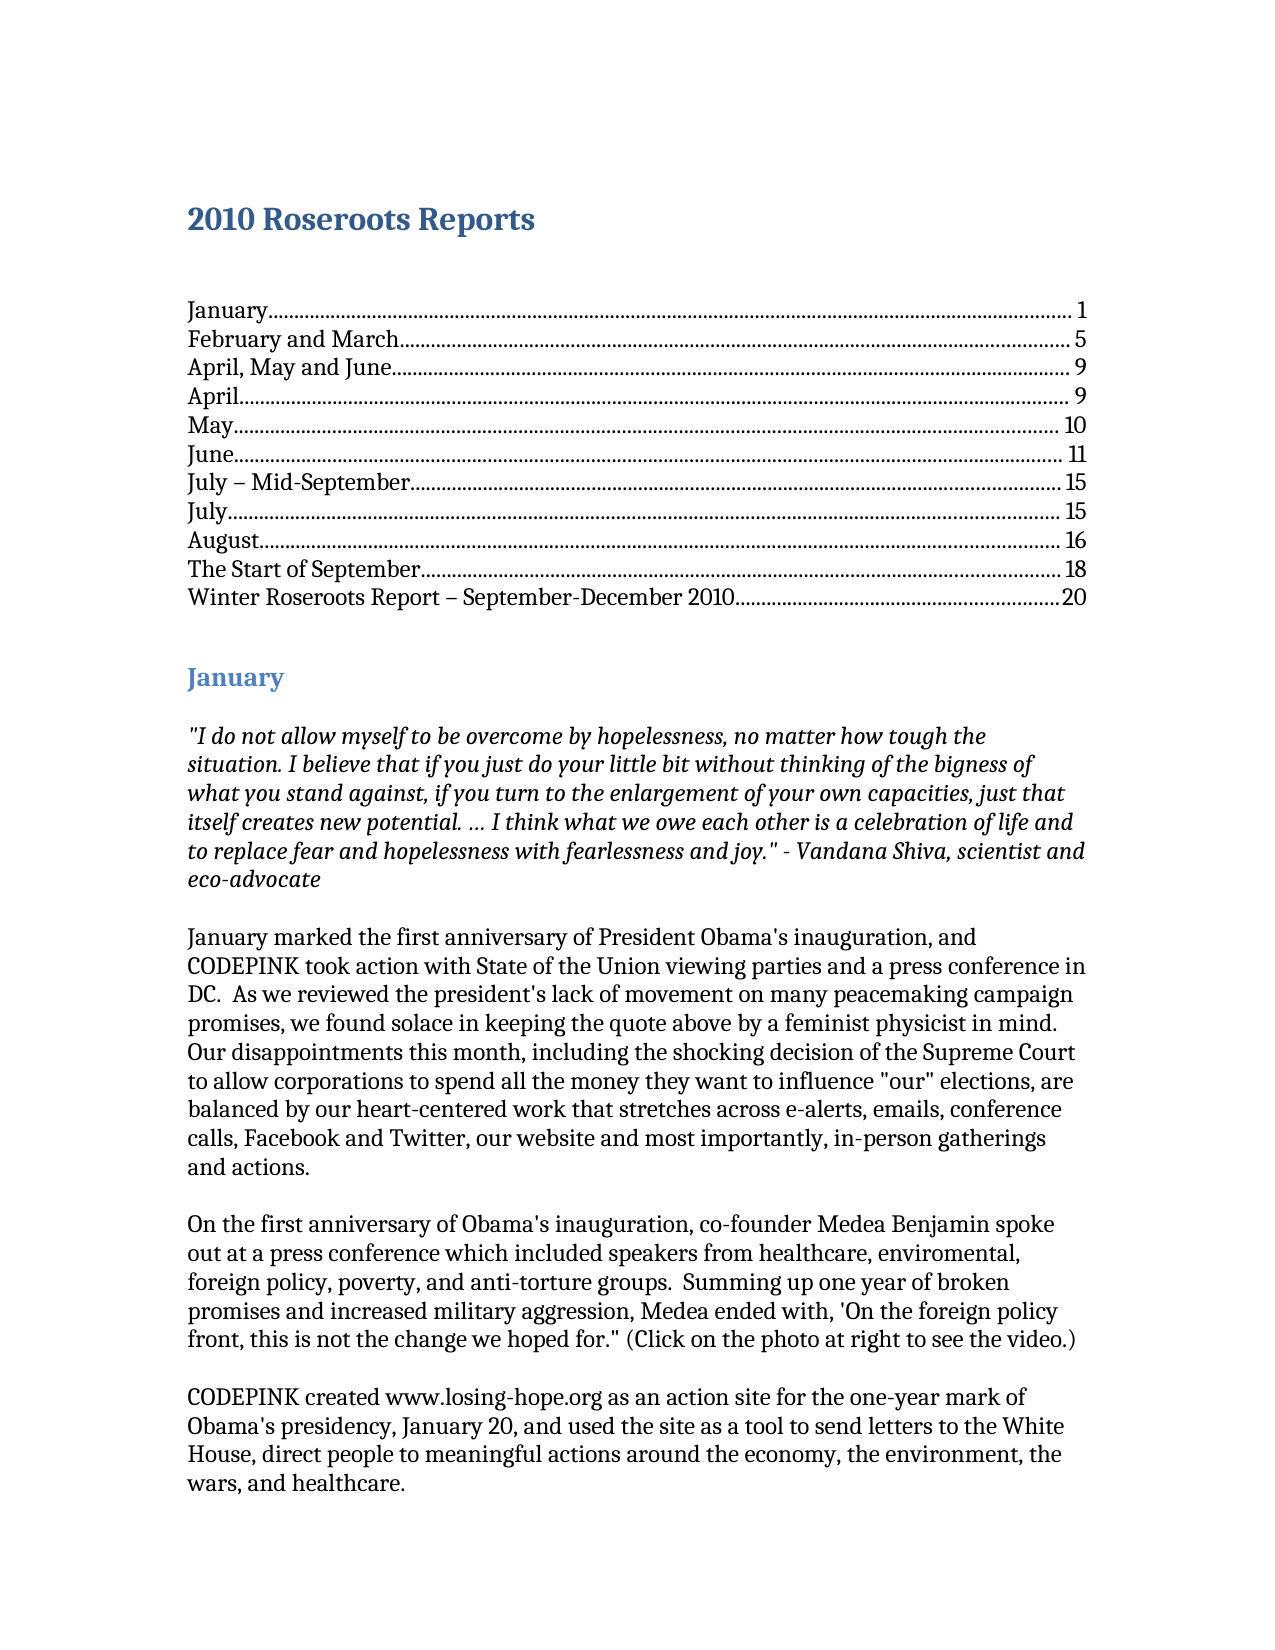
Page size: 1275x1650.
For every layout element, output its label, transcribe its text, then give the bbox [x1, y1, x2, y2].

text CODEPINK created www.losing-hope.org as an action site for the one-year mark of Obama's presidency, January 20, and used the site as a tool to send letters to the White House, direct people to meaningful actions around the economy, the environment, the wars, and healthcare. [187, 1383, 1087, 1498]
text On the first anniversary of Obama's inauguration, co-founder Medea Benjamin spoke out at a press conference which included speakers from healthcare, enviromental, foreign policy, poverty, and anti-torture groups. Summing up one year of broken promises and increased military aggression, Medea ended with, 'On the foreign policy front, this is not the change we hoped for." (Click on the photo at right to see the video.) [187, 1210, 1087, 1354]
text February and March 5 [187, 324, 1087, 353]
text January marked the first anniversary of President Obama's inauguration, and CODEPINK took action with State of the Union viewing parties and a press conference in DC. As we reviewed the president's lack of movement on many peacemaking campaign promises, we found solace in keeping the quote above by a feminist physicist in mind. Our disappointments this month, including the shocking decision of the Supreme Court to allow corporations to spend all the money they want to influence "our" elections, are balanced by our heart-centered work that stretches across e-alerts, emails, conference calls, Facebook and Twitter, our website and most importantly, in-person gatherings and actions. [187, 923, 1087, 1182]
text "I do not allow myself to be overcome by hopelessness, no matter how tough the situation. I believe that if you just do your little bit without thinking of the bigness of what you stand against, if you turn to the enlargement of your own capacities, just that itself creates new potential. … I think what we owe each other is a celebration of life and to replace fear and hopelessness with fearlessness and joy." - Vandana Shiva, scientist and eco-advocate [187, 722, 1087, 894]
subtitle January [187, 662, 1087, 693]
text July 15 [187, 497, 1087, 526]
text August 16 [187, 526, 1087, 554]
text The Start of September 18 [187, 554, 1087, 583]
text January 1 [187, 296, 1087, 324]
text April, May and June 9 [187, 353, 1087, 382]
text April 9 [187, 382, 1087, 411]
text July – Mid-September 15 [187, 468, 1087, 497]
text June 11 [187, 439, 1087, 468]
subtitle 2010 Roseroots Reports [187, 200, 1087, 238]
text May 10 [187, 411, 1087, 439]
text Winter Roseroots Report – September-December 2010 20 [187, 583, 1087, 612]
